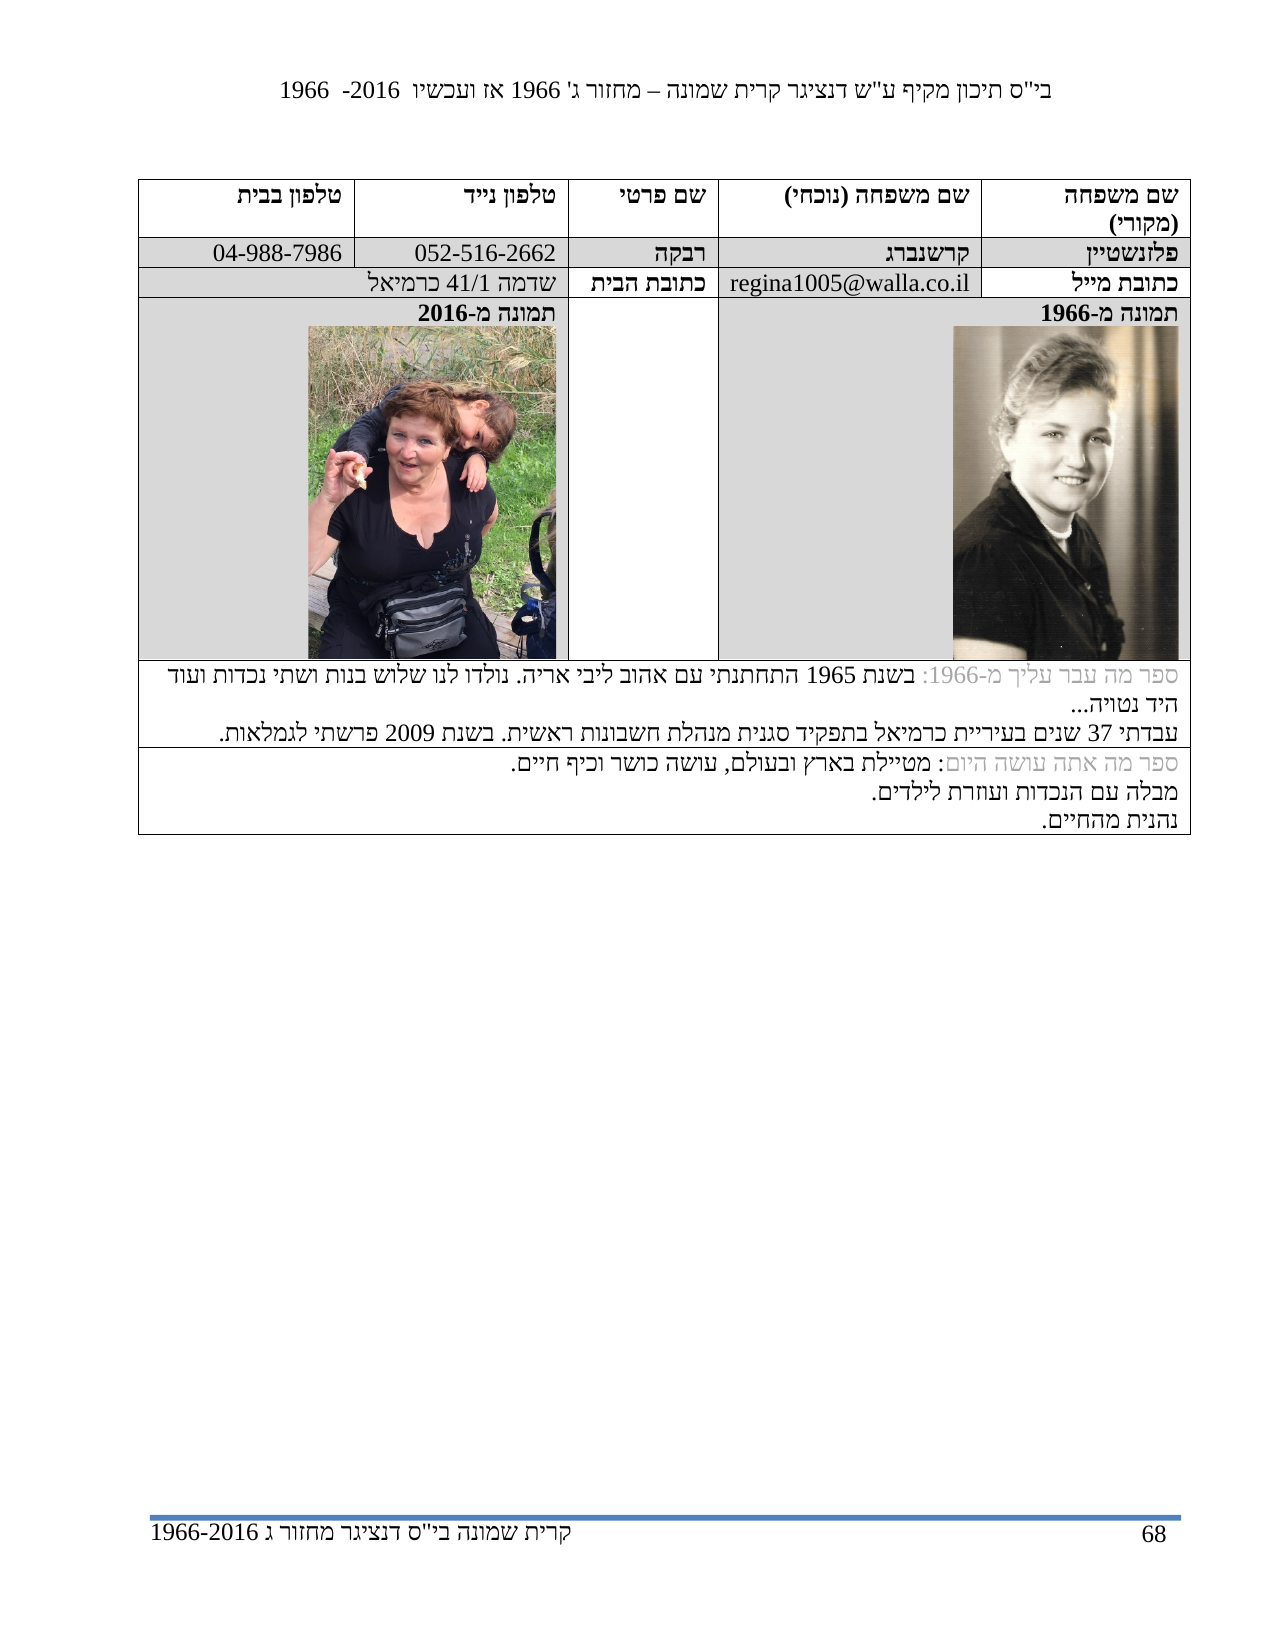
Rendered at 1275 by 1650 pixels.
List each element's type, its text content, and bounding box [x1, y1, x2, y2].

table_cell תמונה מ-2016 [139, 298, 568, 659]
table_header שם משפחה (מקורי) [982, 180, 1190, 237]
table_cell רבקה [569, 238, 718, 267]
table_cell שדמה 41/1 כרמיאל [139, 268, 568, 297]
table_cell פלזנשטיין [982, 238, 1190, 267]
picture [308, 326, 557, 659]
table_header שם פרטי [569, 180, 718, 237]
table_cell קרשנברג [719, 238, 981, 267]
table_header טלפון נייד [355, 180, 568, 237]
table_cell regina1005@walla.co.il [719, 268, 981, 297]
table_cell 04-988-7986 [139, 238, 354, 267]
picture [953, 326, 1179, 660]
table_cell [569, 298, 718, 659]
table_cell תמונה מ-1966 [719, 298, 1190, 659]
table_header טלפון בבית [139, 180, 354, 237]
table_cell כתובת מייל [982, 268, 1190, 297]
table_cell ספר מה אתה עושה היום: מטיילת בארץ ובעולם, עושה כושר וכיף חיים. מבלה עם הנכדות ועוזרת לילדים. נהנית מהחיים. [139, 748, 1190, 834]
table_cell ספר מה עבר עליך מ-1966: בשנת 1965 התחתנתי עם אהוב ליבי אריה. נולדו לנו שלוש בנות ושתי נכדות ועוד היד נטויה... עבדתי 37 שנים בעיריית כרמיאל בתפקיד סגנית מנהלת חשבונות ראשית. בשנת 2009 פרשתי לגמלאות. [139, 661, 1190, 747]
table_header שם משפחה (נוכחי) [719, 180, 981, 237]
table_cell כתובת הבית [569, 268, 718, 297]
table_cell 052-516-2662 [355, 238, 568, 267]
